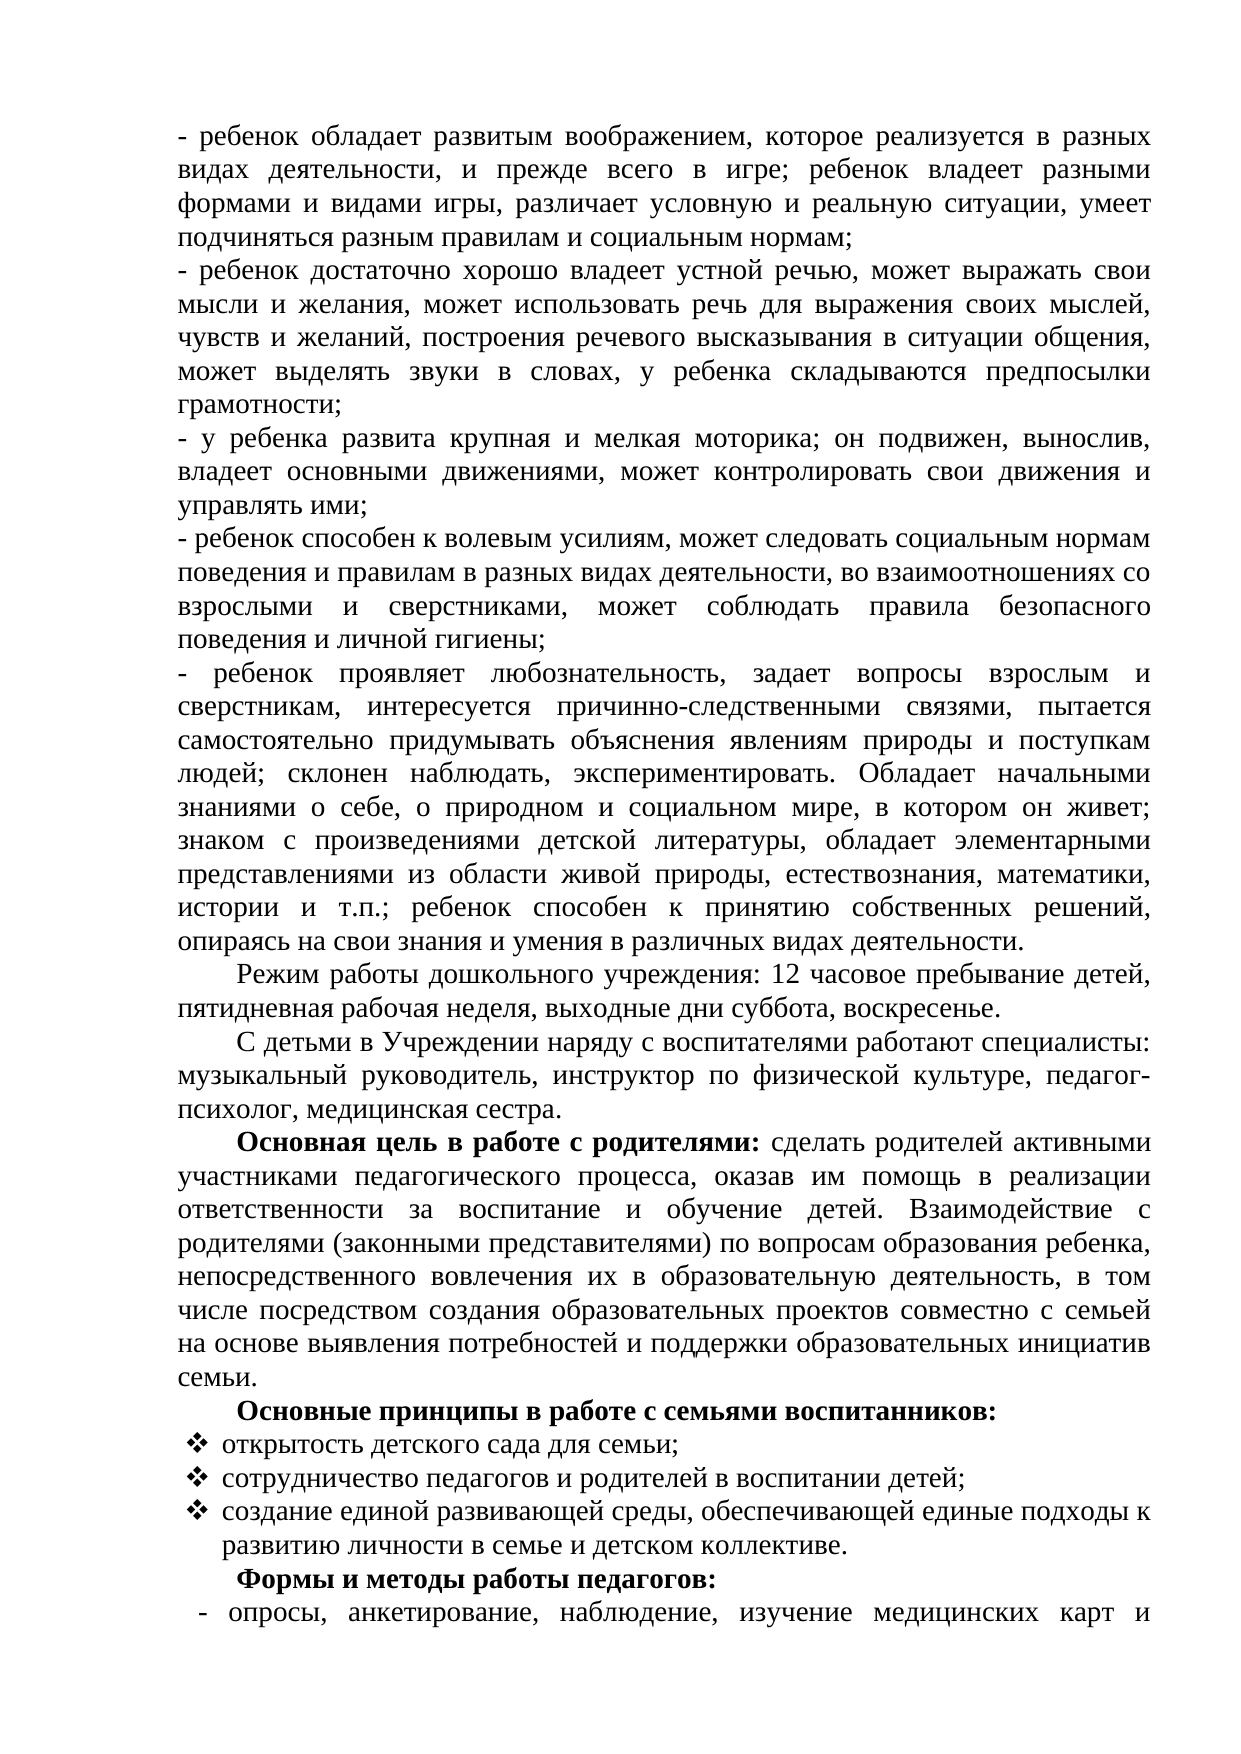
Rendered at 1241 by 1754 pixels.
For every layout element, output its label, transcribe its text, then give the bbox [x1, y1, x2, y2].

text Основная цель в работе с родителями: сделать родителей активными участниками педагогического процесса, оказав им помощь в реализации ответственности за воспитание и обучение детей. Взаимодействие с родителями (законными представителями) по вопросам образования ребенка, непосредственного вовлечения их в образовательную деятельность, в том числе посредством создания образовательных проектов совместно с семьей на основе выявления потребностей и поддержки образовательных инициатив семьи. [177, 1124, 1152, 1393]
text - ребенок способен к волевым усилиям, может следовать социальным нормам поведения и правилам в разных видах деятельности, во взаимоотношениях со взрослыми и сверстниками, может соблюдать правила безопасного поведения и личной гигиены; [177, 521, 1152, 655]
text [177, 1594, 1152, 1628]
text Основные принципы в работе с семьями воспитанников: [177, 1393, 1152, 1426]
text - ребенок достаточно хорошо владеет устной речью, может выражать свои мысли и желания, может использовать речь для выражения своих мыслей, чувств и желаний, построения речевого высказывания в ситуации общения, может выделять звуки в словах, у ребенка складываются предпосылки грамотности; [177, 252, 1152, 420]
text Режим работы дошкольного учреждения: 12 часовое пребывание детей, пятидневная рабочая неделя, выходные дни суббота, воскресенье. [177, 957, 1152, 1024]
text Формы и методы работы педагогов: [236, 1561, 1152, 1594]
list сотрудничество педагогов и родителей в воспитании детей; [184, 1460, 1152, 1493]
text - ребенок обладает развитым воображением, которое реализуется в разных видах деятельности, и прежде всего в игре; ребенок владеет разными формами и видами игры, различает условную и реальную ситуации, умеет подчиняться разным правилам и социальным нормам; [177, 118, 1152, 252]
list создание единой развивающей среды, обеспечивающей единые подходы к развитию личности в семье и детском коллективе. [184, 1493, 1152, 1561]
list открытость детского сада для семьи; [184, 1426, 1152, 1460]
text С детьми в Учреждении наряду с воспитателями работают специалисты: музыкальный руководитель, инструктор по физической культуре, педагог-психолог, медицинская сестра. [177, 1024, 1152, 1124]
text - у ребенка развита крупная и мелкая моторика; он подвижен, вынослив, владеет основными движениями, может контролировать свои движения и управлять ими; [177, 420, 1152, 521]
text - ребенок проявляет любознательность, задает вопросы взрослым и сверстникам, интересуется причинно-следственными связями, пытается самостоятельно придумывать объяснения явлениям природы и поступкам людей; склонен наблюдать, экспериментировать. Обладает начальными знаниями о себе, о природном и социальном мире, в котором он живет; знаком с произведениями детской литературы, обладает элементарными представлениями из области живой природы, естествознания, математики, истории и т.п.; ребенок способен к принятию собственных решений, опираясь на свои знания и умения в различных видах деятельности. [177, 655, 1152, 957]
